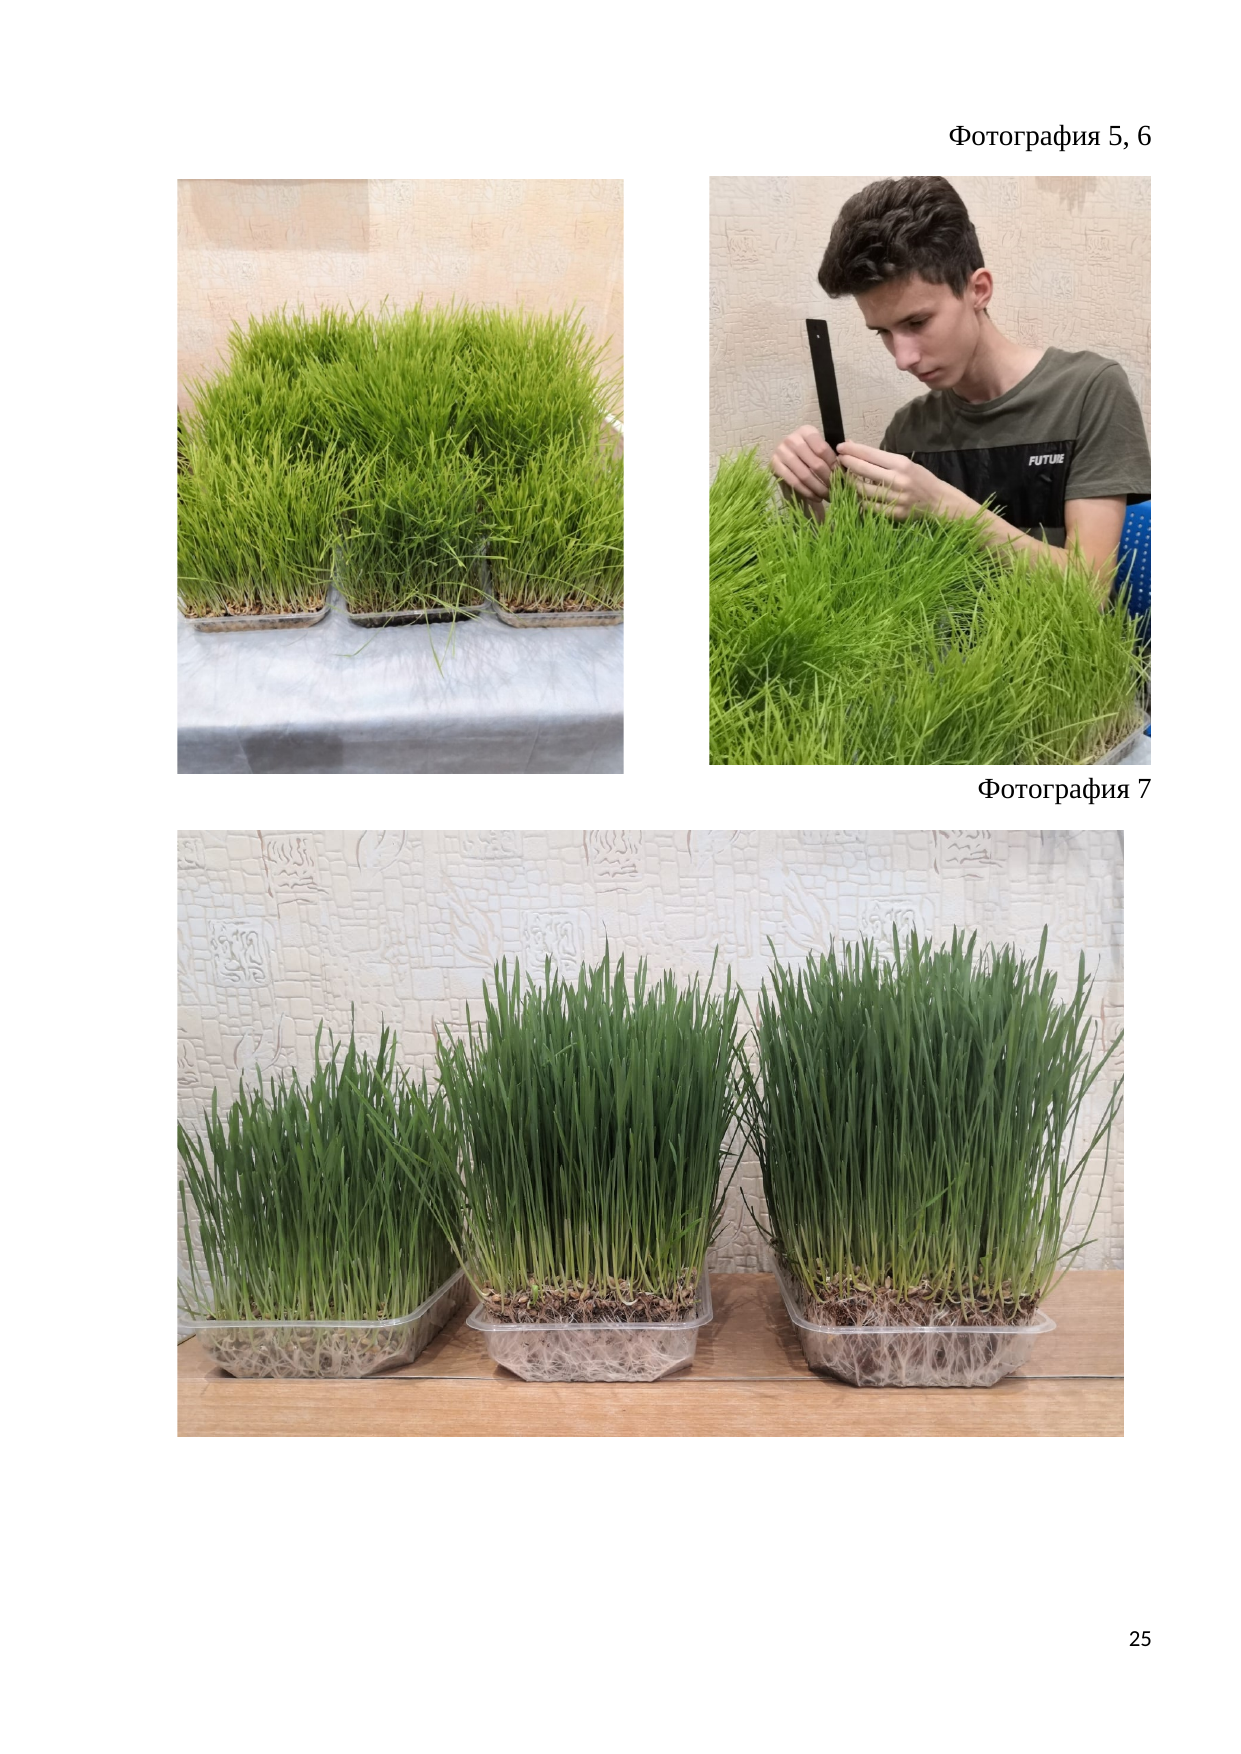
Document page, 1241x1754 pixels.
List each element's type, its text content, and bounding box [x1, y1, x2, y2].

picture [709, 176, 1151, 765]
picture [177, 179, 624, 774]
text Фотография 5, 6 [177, 118, 1152, 152]
picture [177, 830, 1124, 1437]
text Фотография 7 [177, 771, 1152, 805]
